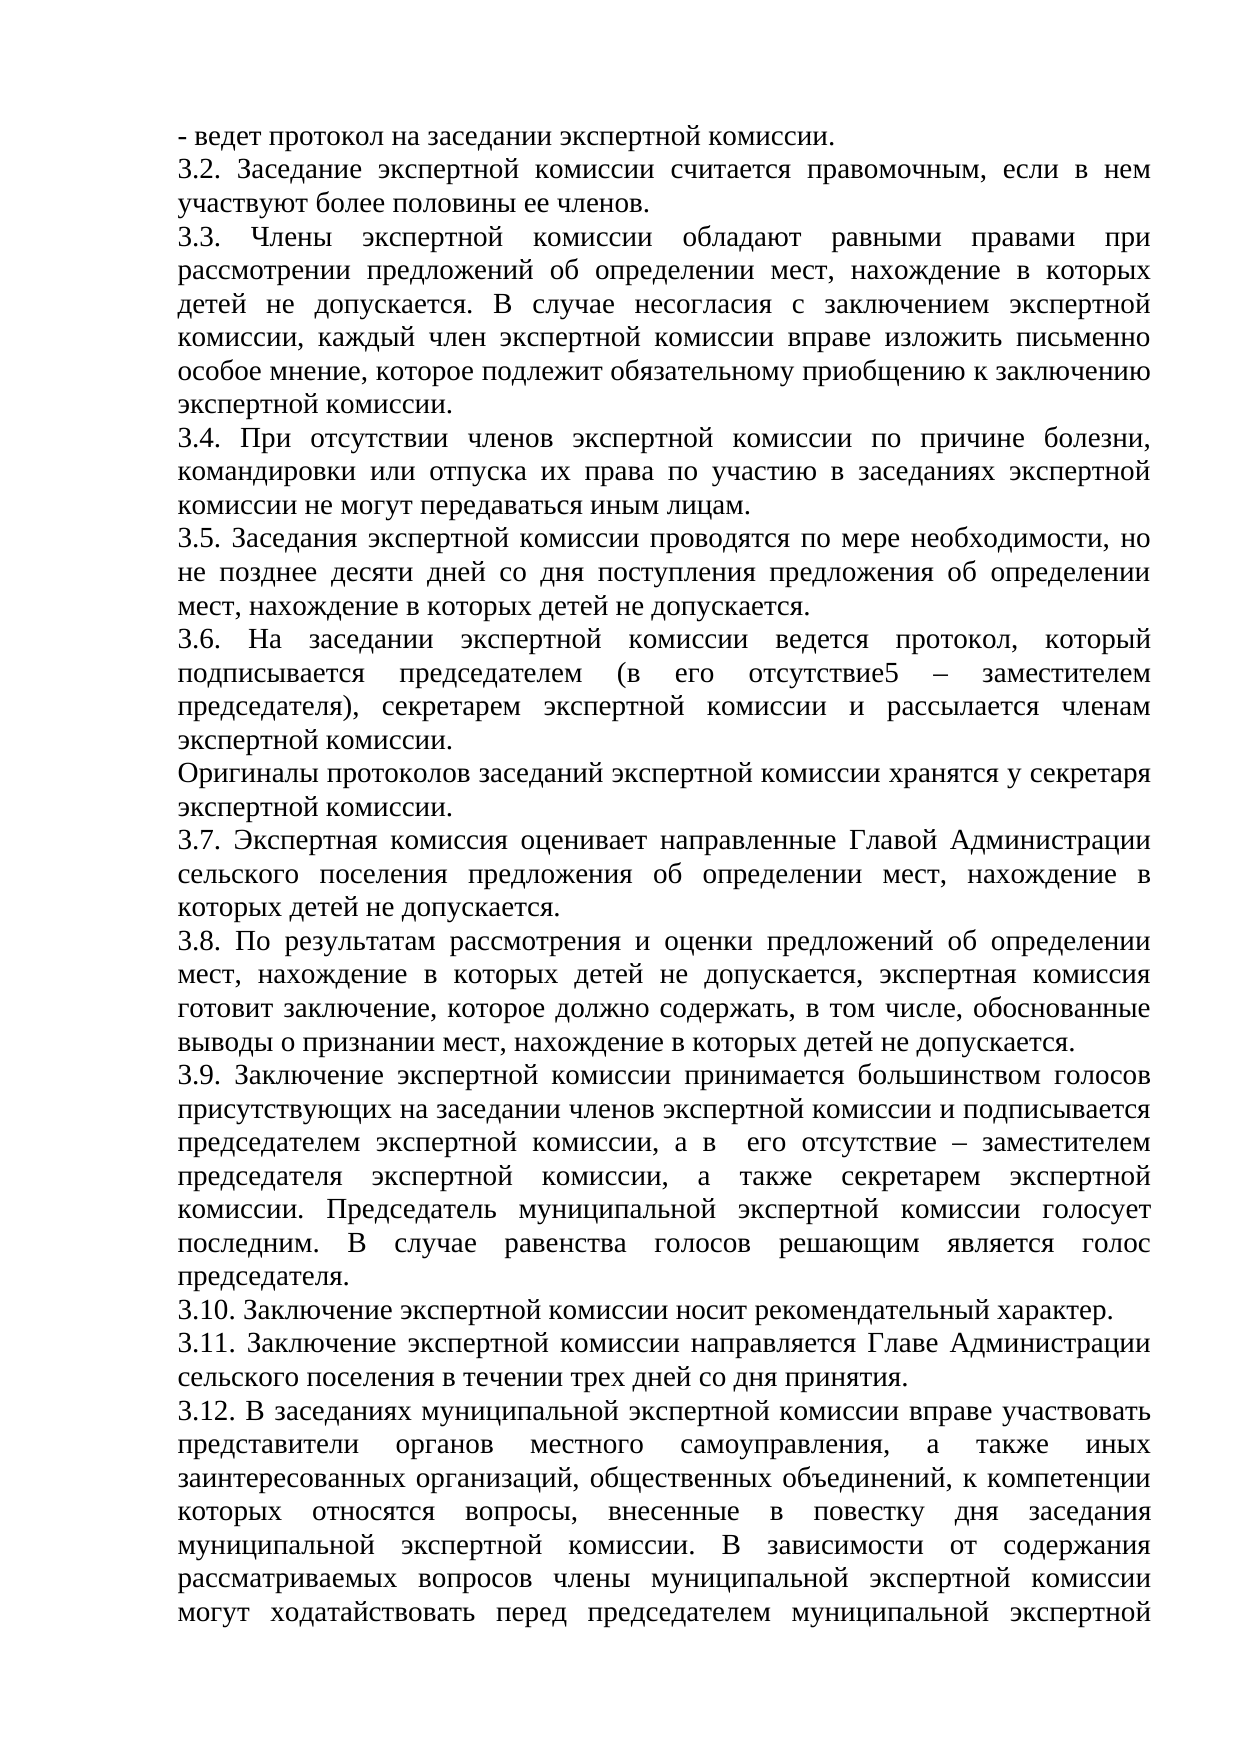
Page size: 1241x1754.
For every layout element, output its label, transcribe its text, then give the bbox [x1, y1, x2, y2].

text - ведет протокол на заседании экспертной комиссии. [177, 118, 1152, 152]
text 3.4. При отсутствии членов экспертной комиссии по причине болезни, командировки или отпуска их права по участию в заседаниях экспертной комиссии не могут передаваться иным лицам. [177, 420, 1152, 521]
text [177, 1393, 1152, 1627]
text Оригиналы протоколов заседаний экспертной комиссии хранятся у секретаря экспертной комиссии. [177, 755, 1152, 822]
text 3.2. Заседание экспертной комиссии считается правомочным, если в нем участвуют более половины ее членов. [177, 152, 1152, 219]
text 3.7. Экспертная комиссия оценивает направленные Главой Администрации сельского поселения предложения об определении мест, нахождение в которых детей не допускается. [177, 822, 1152, 923]
text 3.8. По результатам рассмотрения и оценки предложений об определении мест, нахождение в которых детей не допускается, экспертная комиссия готовит заключение, которое должно содержать, в том числе, обоснованные выводы о признании мест, нахождение в которых детей не допускается. [177, 923, 1152, 1057]
text 3.6. На заседании экспертной комиссии ведется протокол, который подписывается председателем (в его отсутствие5 – заместителем председателя), секретарем экспертной комиссии и рассылается членам экспертной комиссии. [177, 621, 1152, 755]
text 3.10. Заключение экспертной комиссии носит рекомендательный характер. [177, 1292, 1152, 1326]
text 3.11. Заключение экспертной комиссии направляется Главе Администрации сельского поселения в течении трех дней со дня принятия. [177, 1326, 1152, 1393]
text 3.9. Заключение экспертной комиссии принимается большинством голосов присутствующих на заседании членов экспертной комиссии и подписывается председателем экспертной комиссии, а в его отсутствие – заместителем председателя экспертной комиссии, а также секретарем экспертной комиссии. Председатель муниципальной экспертной комиссии голосует последним. В случае равенства голосов решающим является голос председателя. [177, 1057, 1152, 1292]
text 3.3. Члены экспертной комиссии обладают равными правами при рассмотрении предложений об определении мест, нахождение в которых детей не допускается. В случае несогласия с заключением экспертной комиссии, каждый член экспертной комиссии вправе изложить письменно особое мнение, которое подлежит обязательному приобщению к заключению экспертной комиссии. [177, 219, 1152, 420]
text 3.5. Заседания экспертной комиссии проводятся по мере необходимости, но не позднее десяти дней со дня поступления предложения об определении мест, нахождение в которых детей не допускается. [177, 521, 1152, 621]
